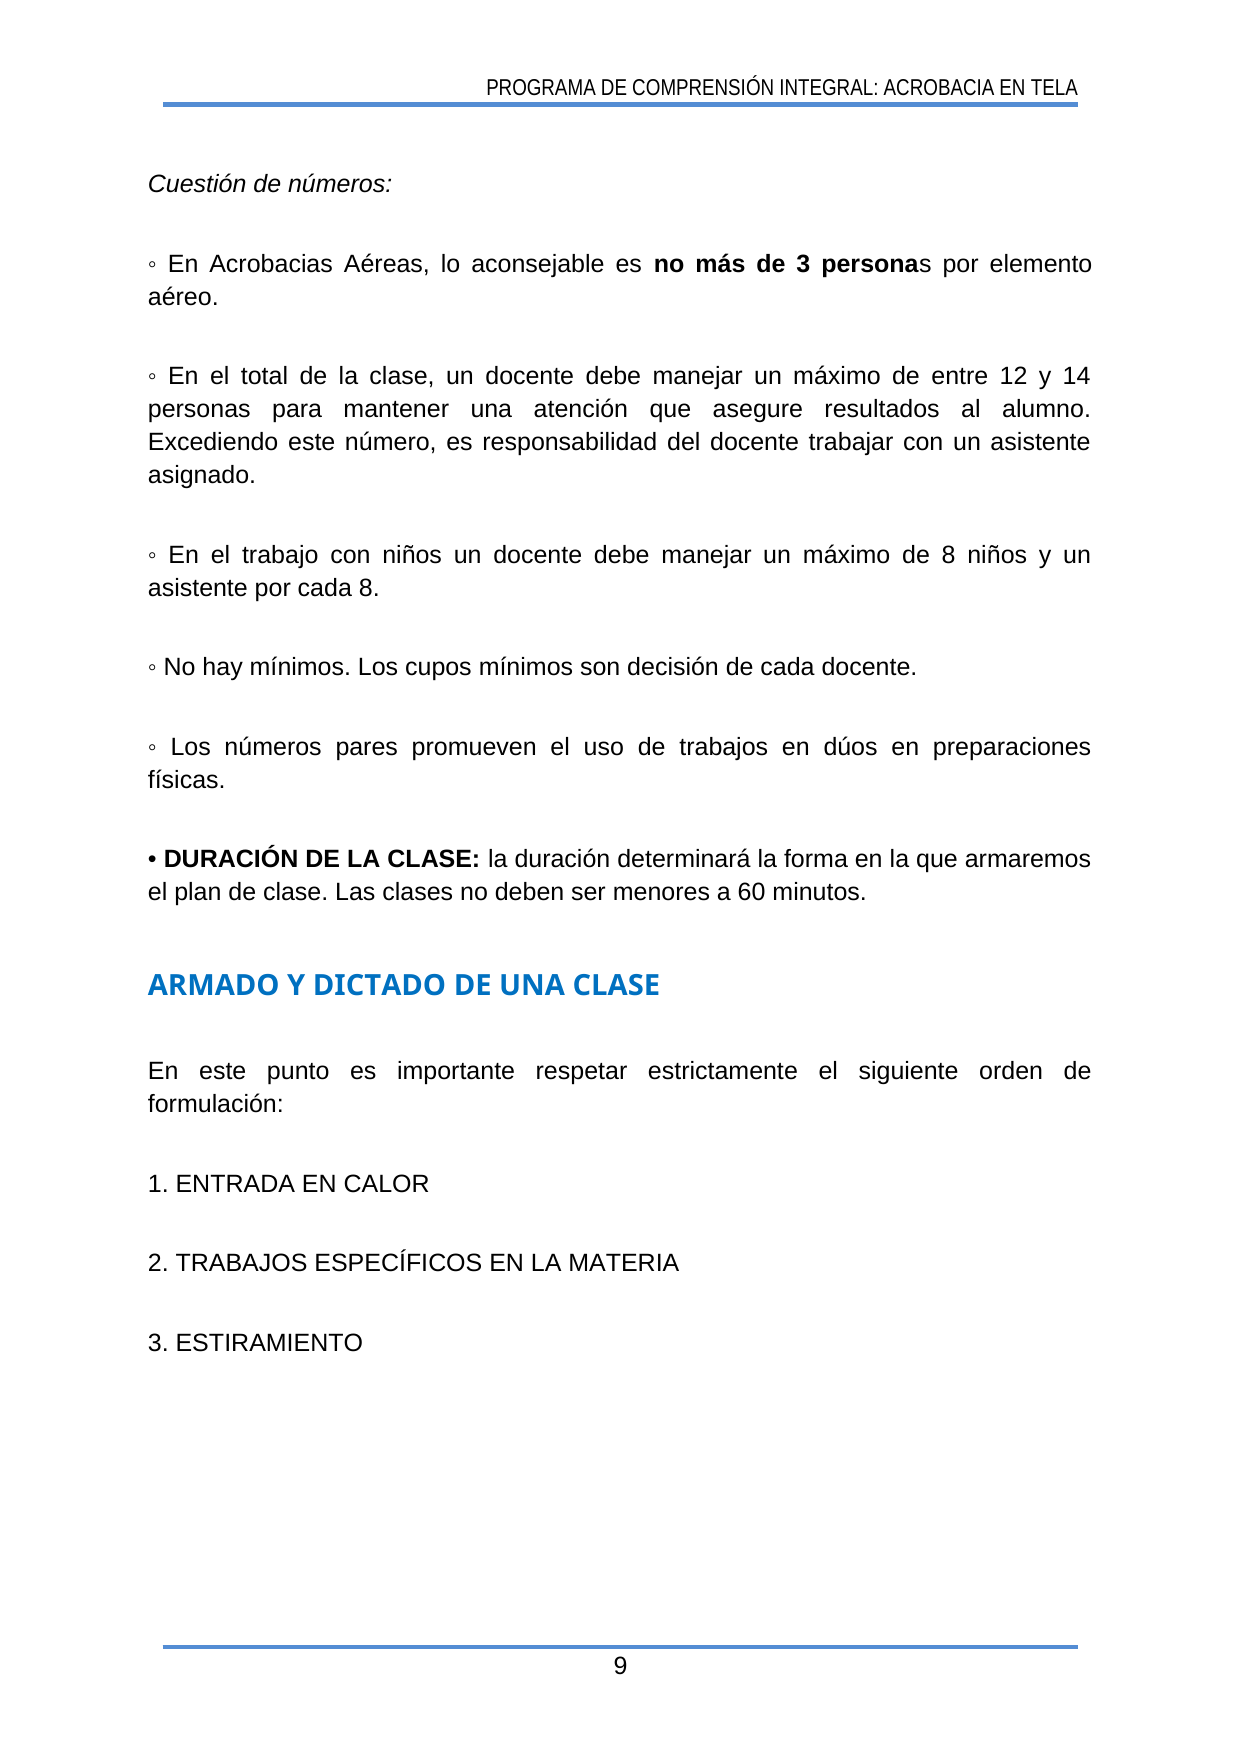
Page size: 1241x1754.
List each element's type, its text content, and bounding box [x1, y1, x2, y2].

subtitle ARMADO Y DICTADO DE UNA CLASE [148, 964, 1092, 1004]
text ◦ En el total de la clase, un docente debe manejar un máximo de entre 12 y 14 personas para mantener una atención que asegure resultados al alumno. Excediendo este número, es responsabilidad del docente trabajar con un asistente asignado. [148, 361, 1093, 489]
text En este punto es importante respetar estrictamente el siguiente orden de formulación: [148, 1056, 1093, 1118]
text 3. ESTIRAMIENTO [148, 1328, 1093, 1356]
text • DURACIÓN DE LA CLASE: la duración determinará la forma en la que armaremos el plan de clase. Las clases no deben ser menores a 60 minutos. [148, 844, 1093, 906]
text ◦ En el trabajo con niños un docente debe manejar un máximo de 8 niños y un asistente por cada 8. [148, 540, 1093, 601]
text Cuestión de números: [148, 169, 1093, 198]
text ◦ No hay mínimos. Los cupos mínimos son decisión de cada docente. [148, 652, 1093, 681]
text 2. TRABAJOS ESPECÍFICOS EN LA MATERIA [148, 1248, 1093, 1277]
text 1. ENTRADA EN CALOR [148, 1169, 1093, 1197]
text ◦ Los números pares promueven el uso de trabajos en dúos en preparaciones físicas. [148, 732, 1093, 793]
text ◦ En Acrobacias Aéreas, lo aconsejable es no más de 3 personas por elemento aéreo. [148, 249, 1093, 310]
